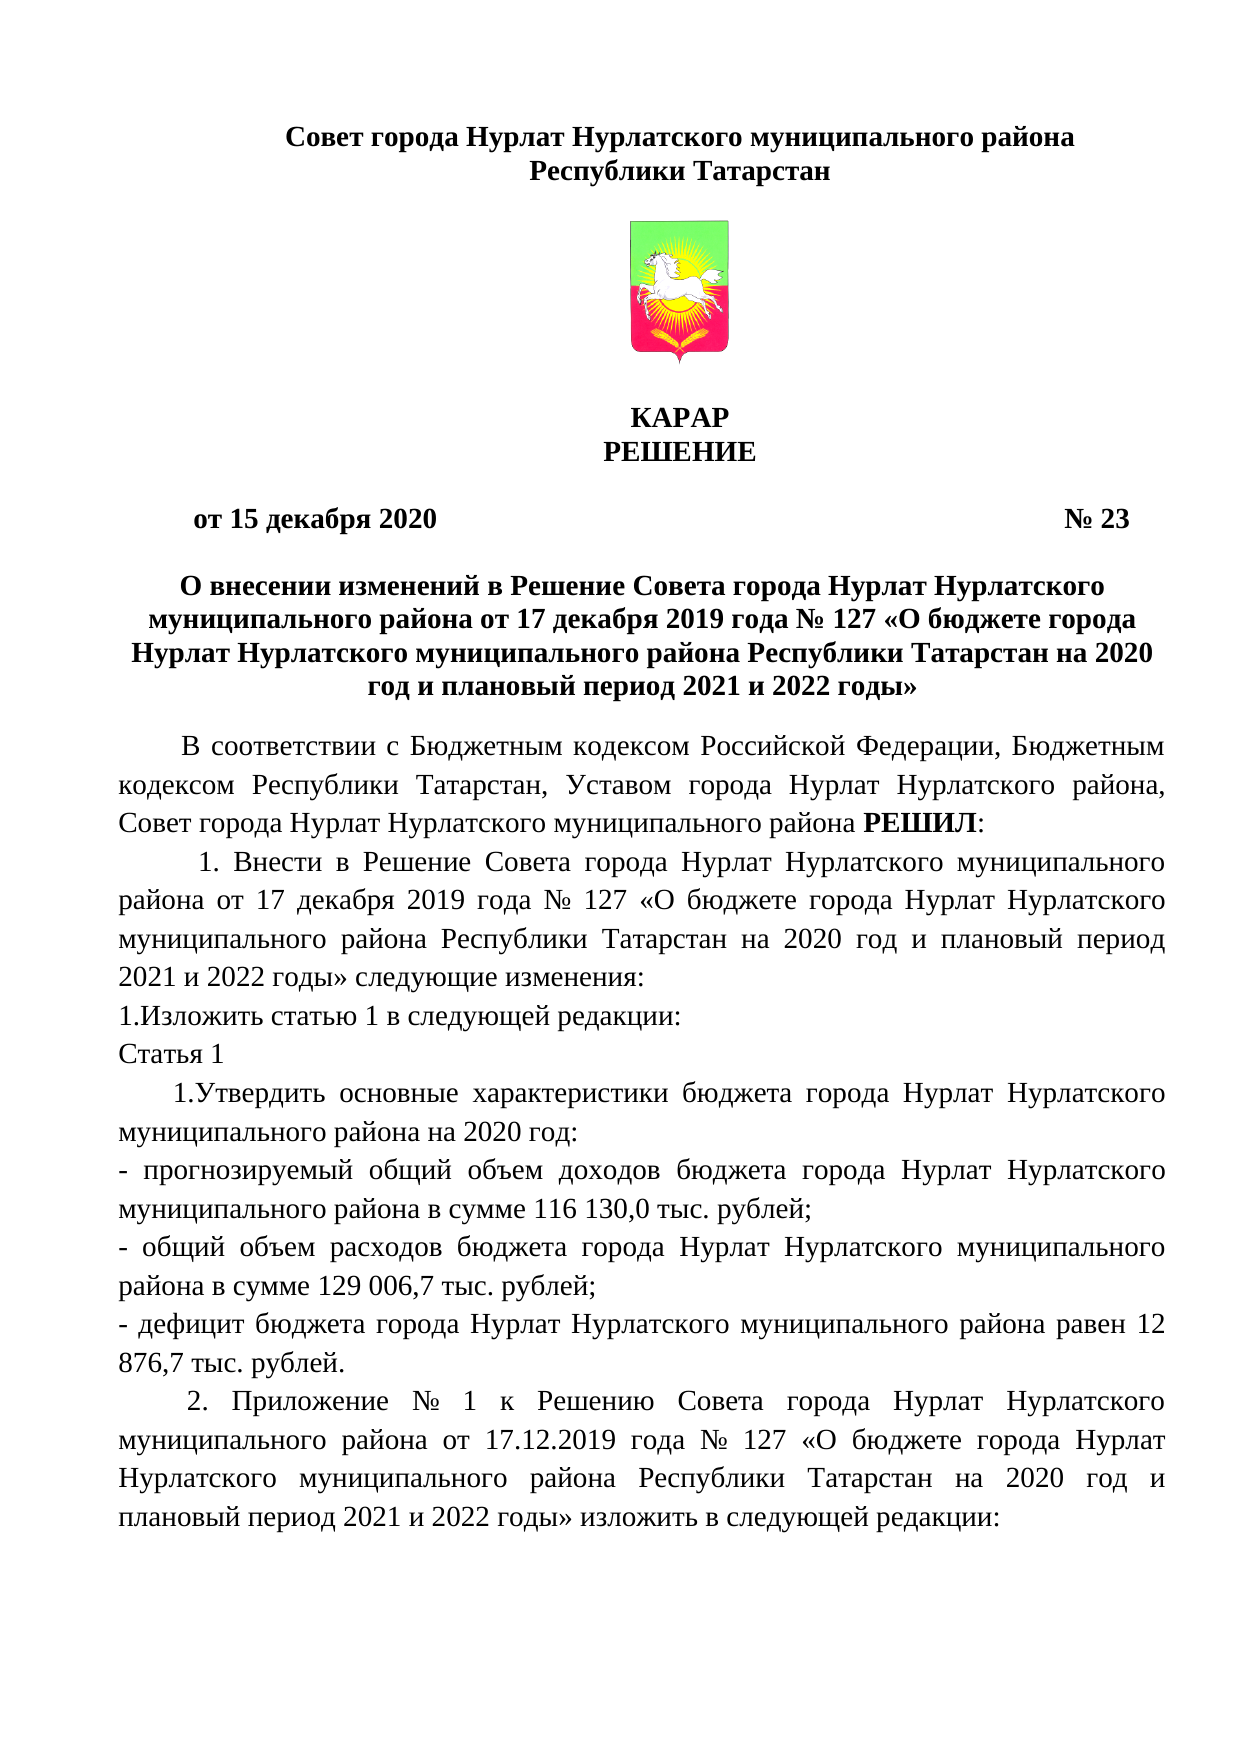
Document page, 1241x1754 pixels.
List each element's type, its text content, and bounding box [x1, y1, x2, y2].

text Статья 1 [118, 1037, 1167, 1070]
text от 15 декабря 2020 № 23 [118, 501, 1167, 534]
text В соответствии с Бюджетным кодексом Российской Федерации, Бюджетным кодексом Республики Татарстан, Уставом города Нурлат Нурлатского района, Совет города Нурлат Нурлатского муниципального района РЕШИЛ: [118, 728, 1167, 839]
text 2. Приложение № 1 к Решению Совета города Нурлат Нурлатского муниципального района от 17.12.2019 года № 127 «О бюджете города Нурлат Нурлатского муниципального района Республики Татарстан на 2020 год и плановый период 2021 и 2022 годы» изложить в следующей редакции: [118, 1383, 1167, 1533]
text 1.Утвердить основные характеристики бюджета города Нурлат Нурлатского муниципального района на 2020 год: [118, 1075, 1167, 1147]
text О внесении изменений в Решение Совета города Нурлат Нурлатского муниципального района от 17 декабря 2019 года № 127 «О бюджете города Нурлат Нурлатского муниципального района Республики Татарстан на 2020 год и плановый период 2021 и 2022 годы» [118, 568, 1167, 702]
text РЕШЕНИЕ [118, 434, 1167, 467]
text 1.Изложить статью 1 в следующей редакции: [118, 998, 1167, 1032]
text - прогнозируемый общий объем доходов бюджета города Нурлат Нурлатского муниципального района в сумме 116 130,0 тыс. рублей; [118, 1152, 1167, 1224]
text КАРАР [118, 400, 1167, 434]
text Республики Татарстан [118, 153, 1167, 186]
text Совет города Нурлат Нурлатского муниципального района [118, 119, 1167, 153]
text - дефицит бюджета города Нурлат Нурлатского муниципального района равен 12 876,7 тыс. рублей. [118, 1306, 1167, 1378]
text 1. Внести в Решение Совета города Нурлат Нурлатского муниципального района от 17 декабря 2019 года № 127 «О бюджете города Нурлат Нурлатского муниципального района Республики Татарстан на 2020 год и плановый период 2021 и 2022 годы» следующие изменения: [118, 844, 1167, 993]
text - общий объем расходов бюджета города Нурлат Нурлатского муниципального района в сумме 129 006,7 тыс. рублей; [118, 1229, 1167, 1301]
